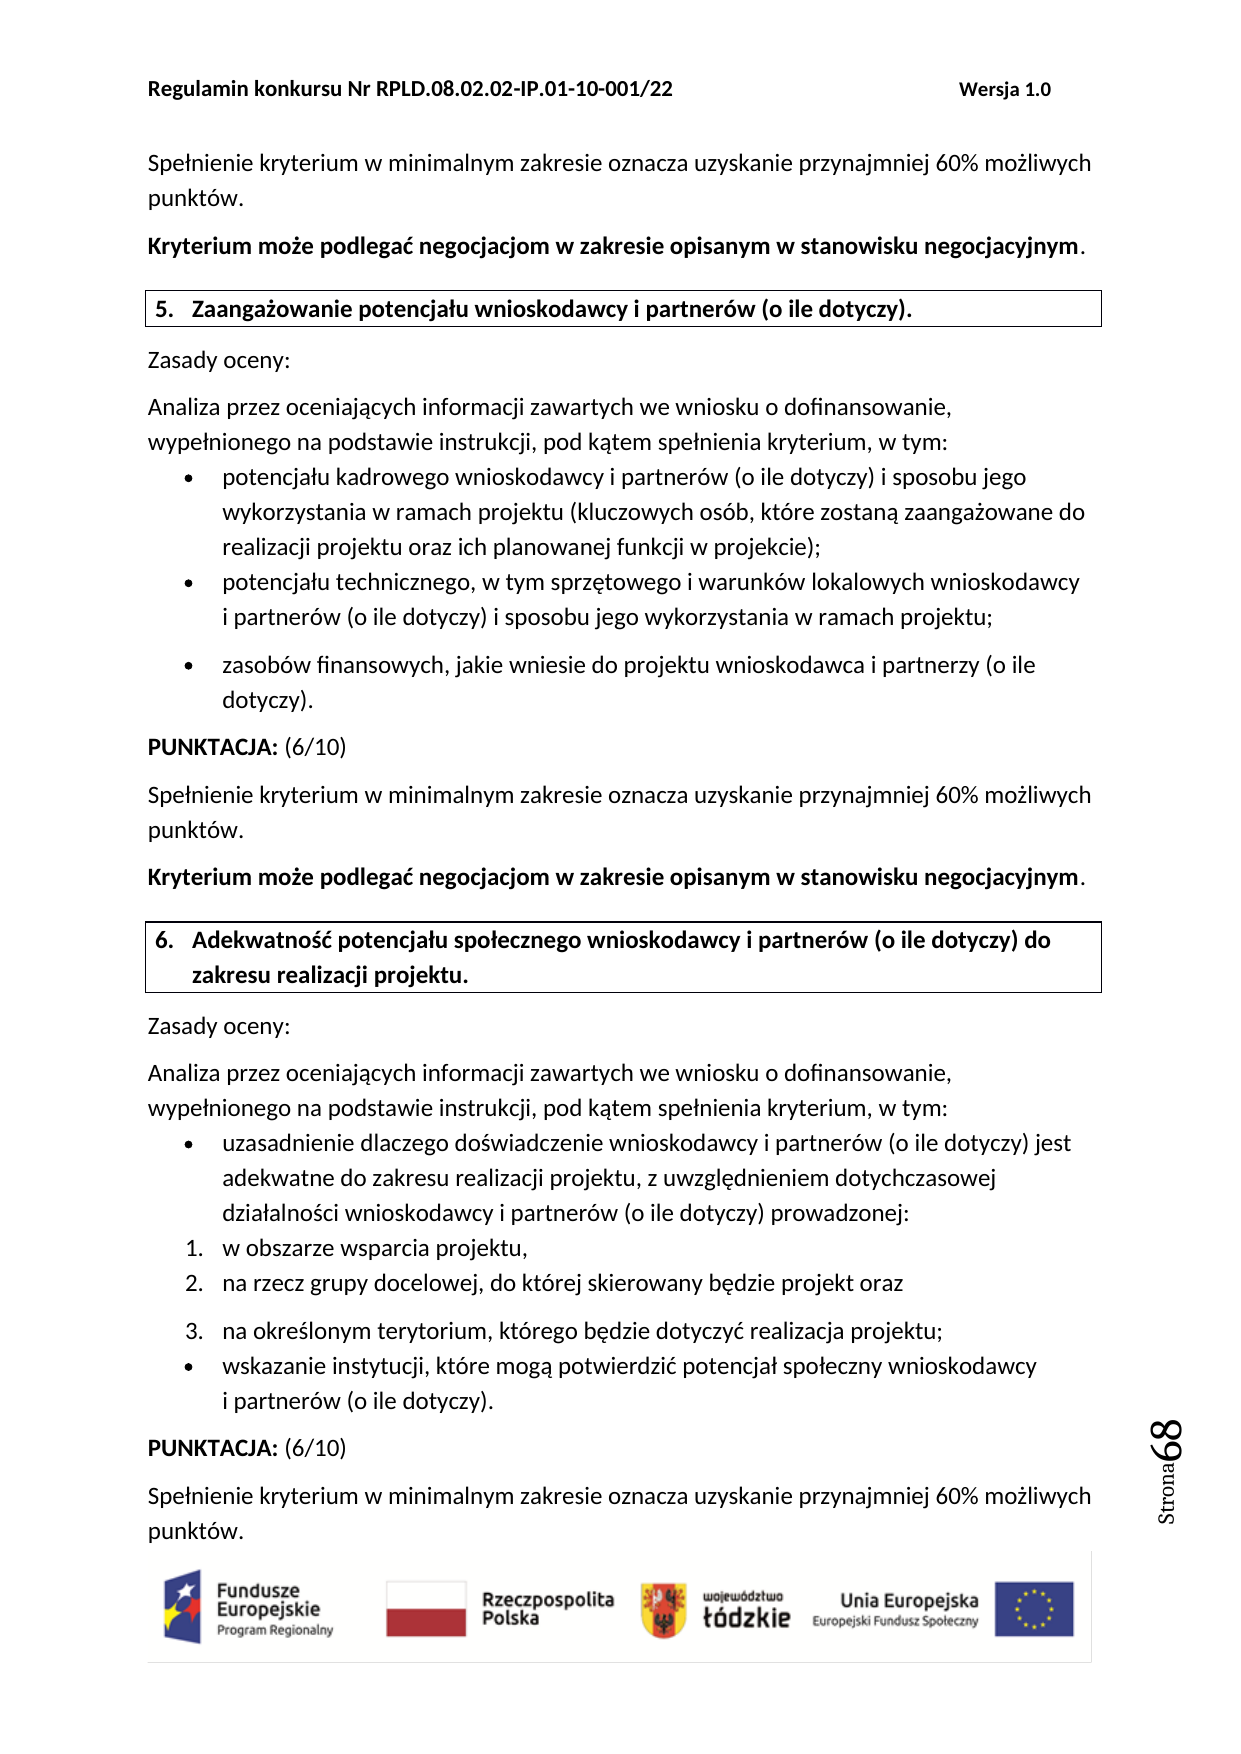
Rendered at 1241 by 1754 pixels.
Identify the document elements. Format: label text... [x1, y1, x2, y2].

text Analiza przez oceniających informacji zawartych we wniosku o dofinansowanie, wypełnionego na podstawie instrukcji, pod kątem spełnienia kryterium, w tym: [148, 1058, 1093, 1123]
list wskazanie instytucji, które mogą potwierdzić potencjał społeczny wnioskodawcy i partnerów (o ile dotyczy). [185, 1350, 1093, 1416]
text Spełnienie kryterium w minimalnym zakresie oznacza uzyskanie przynajmniej 60% możliwych punktów. [148, 779, 1093, 844]
text Kryterium może podlegać negocjacjom w zakresie opisanym w stanowisku negocjacyjnym. [148, 230, 1093, 261]
list potencjału kadrowego wnioskodawcy i partnerów (o ile dotyczy) i sposobu jego wykorzystania w ramach projektu (kluczowych osób, które zostaną zaangażowane do realizacji projektu oraz ich planowanej funkcji w projekcie); [185, 461, 1093, 562]
text Kryterium może podlegać negocjacjom w zakresie opisanym w stanowisku negocjacyjnym. [148, 861, 1093, 892]
list Zaangażowanie potencjału wnioskodawcy i partnerów (o ile dotyczy). [146, 291, 1101, 326]
picture [147, 1551, 1093, 1664]
text 1. w obszarze wsparcia projektu, [185, 1233, 1093, 1263]
list potencjału technicznego, w tym sprzętowego i warunków lokalowych wnioskodawcy i partnerów (o ile dotyczy) i sposobu jego wykorzystania w ramach projektu; [185, 566, 1093, 632]
text 2. na rzecz grupy docelowej, do której skierowany będzie projekt oraz [185, 1268, 1093, 1298]
text Analiza przez oceniających informacji zawartych we wniosku o dofinansowanie, wypełnionego na podstawie instrukcji, pod kątem spełnienia kryterium, w tym: [148, 391, 1093, 457]
text PUNKTACJA: (6/10) [148, 1433, 1093, 1463]
text Zasady oceny: [148, 1010, 1093, 1041]
list uzasadnienie dlaczego doświadczenie wnioskodawcy i partnerów (o ile dotyczy) jest adekwatne do zakresu realizacji projektu, z uwzględnieniem dotychczasowej działalności wnioskodawcy i partnerów (o ile dotyczy) prowadzonej: [185, 1128, 1093, 1228]
text 3. na określonym terytorium, którego będzie dotyczyć realizacja projektu; [185, 1315, 1093, 1346]
list zasobów finansowych, jakie wniesie do projektu wnioskodawca i partnerzy (o ile dotyczy). [185, 649, 1093, 714]
text Zasady oceny: [148, 344, 1093, 374]
text Spełnienie kryterium w minimalnym zakresie oznacza uzyskanie przynajmniej 60% możliwych punktów. [148, 1480, 1093, 1546]
list Adekwatność potencjału społecznego wnioskodawcy i partnerów (o ile dotyczy) do zakresu realizacji projektu. [146, 923, 1101, 992]
text Spełnienie kryterium w minimalnym zakresie oznacza uzyskanie przynajmniej 60% możliwych punktów. [148, 148, 1093, 213]
text PUNKTACJA: (6/10) [148, 731, 1093, 762]
